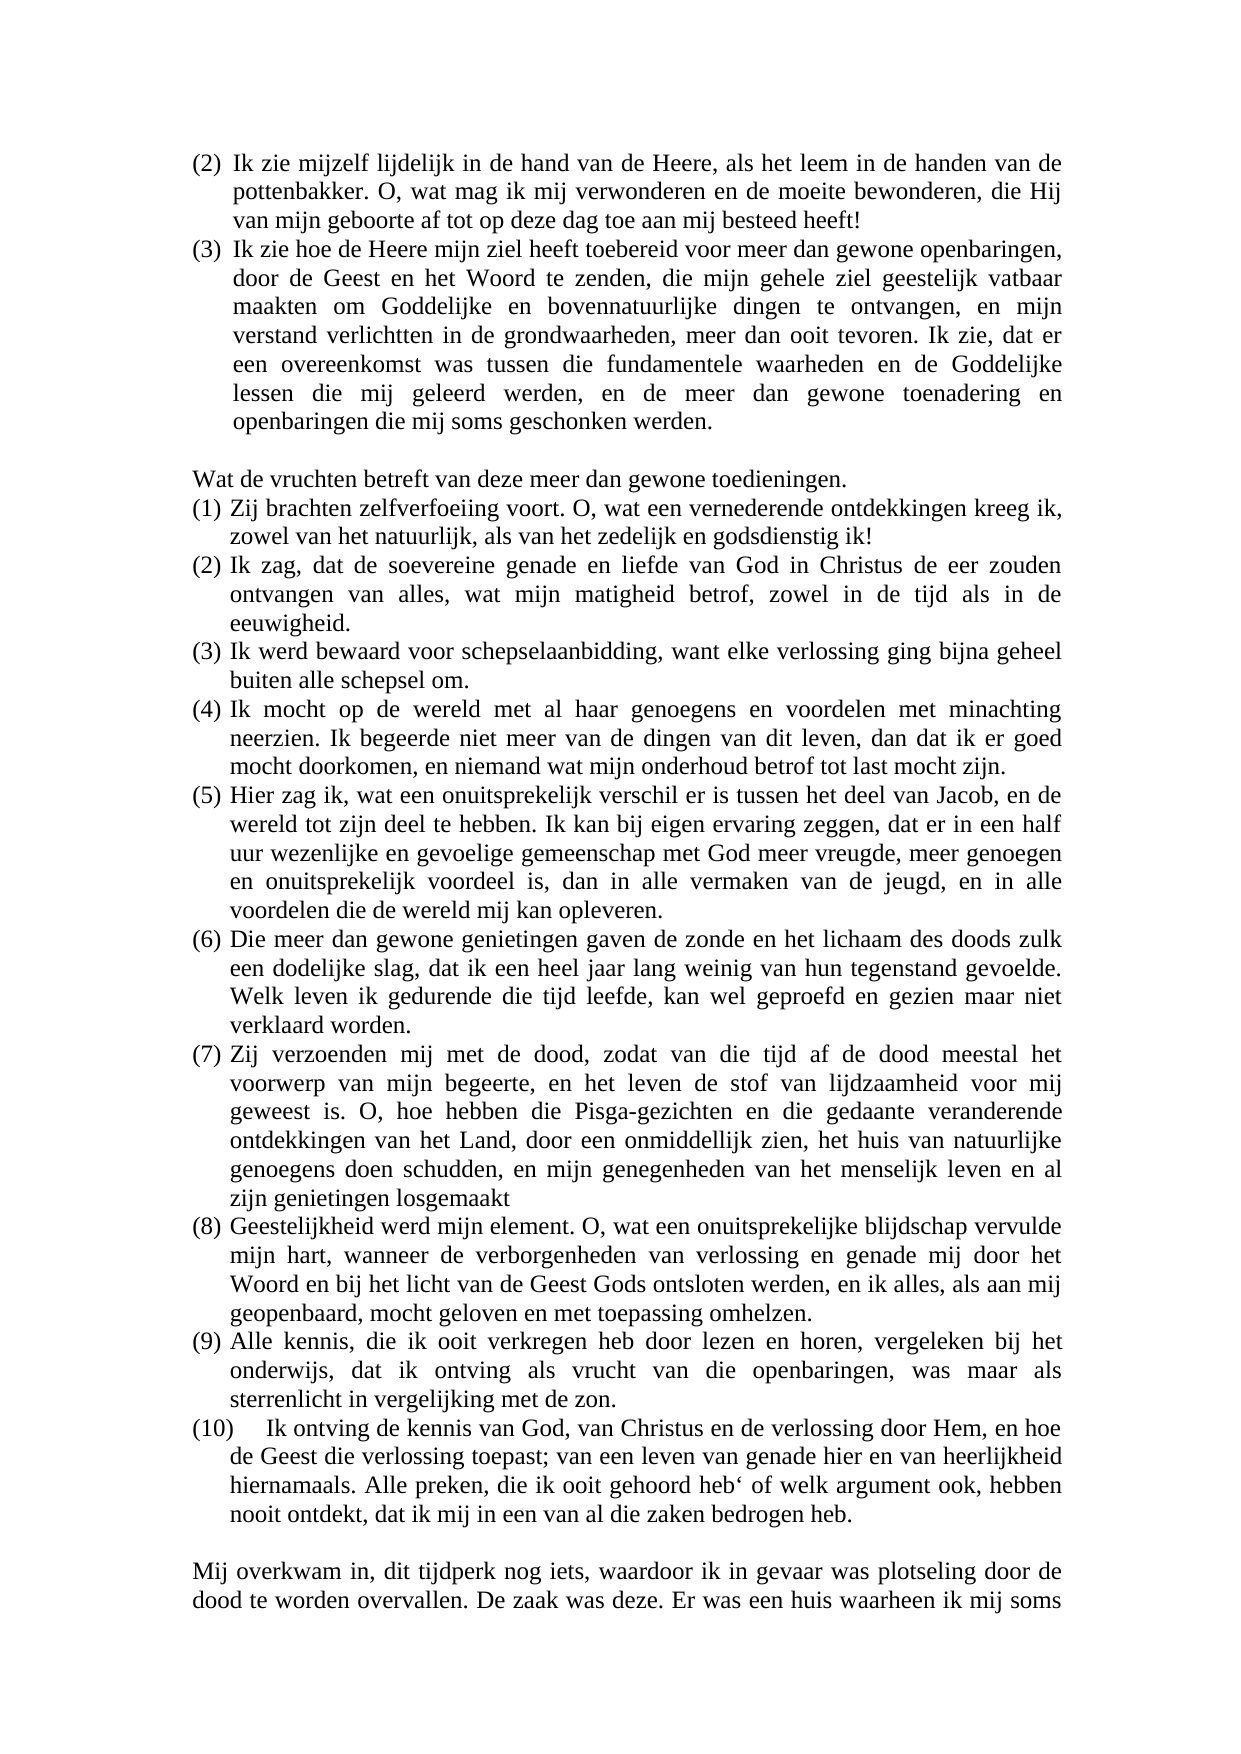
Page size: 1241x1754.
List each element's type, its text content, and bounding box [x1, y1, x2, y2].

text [192, 1556, 1063, 1614]
list Ik zie mijzelf lijdelijk in de hand van de Heere, als het leem in de handen van de pottenbakker. O, wat mag ik mij verwonderen en de moeite bewonderen, die Hij van mijn geboorte af tot op deze dag toe aan mij besteed heeft! [192, 148, 1063, 234]
list Zij verzoenden mij met de dood, zodat van die tijd af de dood meestal het voorwerp van mijn begeerte, en het leven de stof van lijdzaamheid voor mij geweest is. O, hoe hebben die Pisga-gezichten en die gedaante veranderende ontdekkingen van het Land, door een onmiddellijk zien, het huis van natuurlijke genoegens doen schudden, en mijn genegenheden van het menselijk leven en al zijn genietingen losgemaakt [192, 1039, 1063, 1211]
list Ik mocht op de wereld met al haar genoegens en voordelen met minachting neerzien. Ik begeerde niet meer van de dingen van dit leven, dan dat ik er goed mocht doorkomen, en niemand wat mijn onderhoud betrof tot last mocht zijn. [192, 694, 1063, 780]
list Ik ontving de kennis van God, van Christus en de verlossing door Hem, en hoe de Geest die verlossing toepast; van een leven van genade hier en van heerlijkheid hiernamaals. Alle preken, die ik ooit gehoord heb‘ of welk argument ook, hebben nooit ontdekt, dat ik mij in een van al die zaken bedrogen heb. [192, 1413, 1063, 1528]
list Zij brachten zelfverfoeiing voort. O, wat een vernederende ontdekkingen kreeg ik, zowel van het natuurlijk, als van het zedelijk en godsdienstig ik! [192, 493, 1063, 550]
list Alle kennis, die ik ooit verkregen heb door lezen en horen, vergeleken bij het onderwijs, dat ik ontving als vrucht van die openbaringen, was maar als sterrenlicht in vergelijking met de zon. [192, 1326, 1063, 1413]
list Ik zag, dat de soevereine genade en liefde van God in Christus de eer zouden ontvangen van alles, wat mijn matigheid betrof, zowel in de tijd als in de eeuwigheid. [192, 550, 1063, 636]
list Ik zie hoe de Heere mijn ziel heeft toebereid voor meer dan gewone openbaringen, door de Geest en het Woord te zenden, die mijn gehele ziel geestelijk vatbaar maakten om Goddelijke en bovennatuurlijke dingen te ontvangen, en mijn verstand verlichtten in de grondwaarheden, meer dan ooit tevoren. Ik zie, dat er een overeenkomst was tussen die fundamentele waarheden en de Goddelijke lessen die mij geleerd werden, en de meer dan gewone toenadering en openbaringen die mij soms geschonken werden. [192, 234, 1063, 435]
text Wat de vruchten betreft van deze meer dan gewone toedieningen. [192, 464, 1063, 493]
list Ik werd bewaard voor schepselaanbidding, want elke verlossing ging bijna geheel buiten alle schepsel om. [192, 636, 1063, 694]
list Hier zag ik, wat een onuitsprekelijk verschil er is tussen het deel van Jacob, en de wereld tot zijn deel te hebben. Ik kan bij eigen ervaring zeggen, dat er in een half uur wezenlijke en gevoelige gemeenschap met God meer vreugde, meer genoegen en onuitsprekelijk voordeel is, dan in alle vermaken van de jeugd, en in alle voordelen die de wereld mij kan opleveren. [192, 780, 1063, 924]
list Geestelijkheid werd mijn element. O, wat een onuitsprekelijke blijdschap vervulde mijn hart, wanneer de verborgenheden van verlossing en genade mij door het Woord en bij het licht van de Geest Gods ontsloten werden, en ik alles, als aan mij geopenbaard, mocht geloven en met toepassing omhelzen. [192, 1211, 1063, 1326]
list Die meer dan gewone genietingen gaven de zonde en het lichaam des doods zulk een dodelijke slag, dat ik een heel jaar lang weinig van hun tegenstand gevoelde. Welk leven ik gedurende die tijd leefde, kan wel geproefd en gezien maar niet verklaard worden. [192, 924, 1063, 1039]
